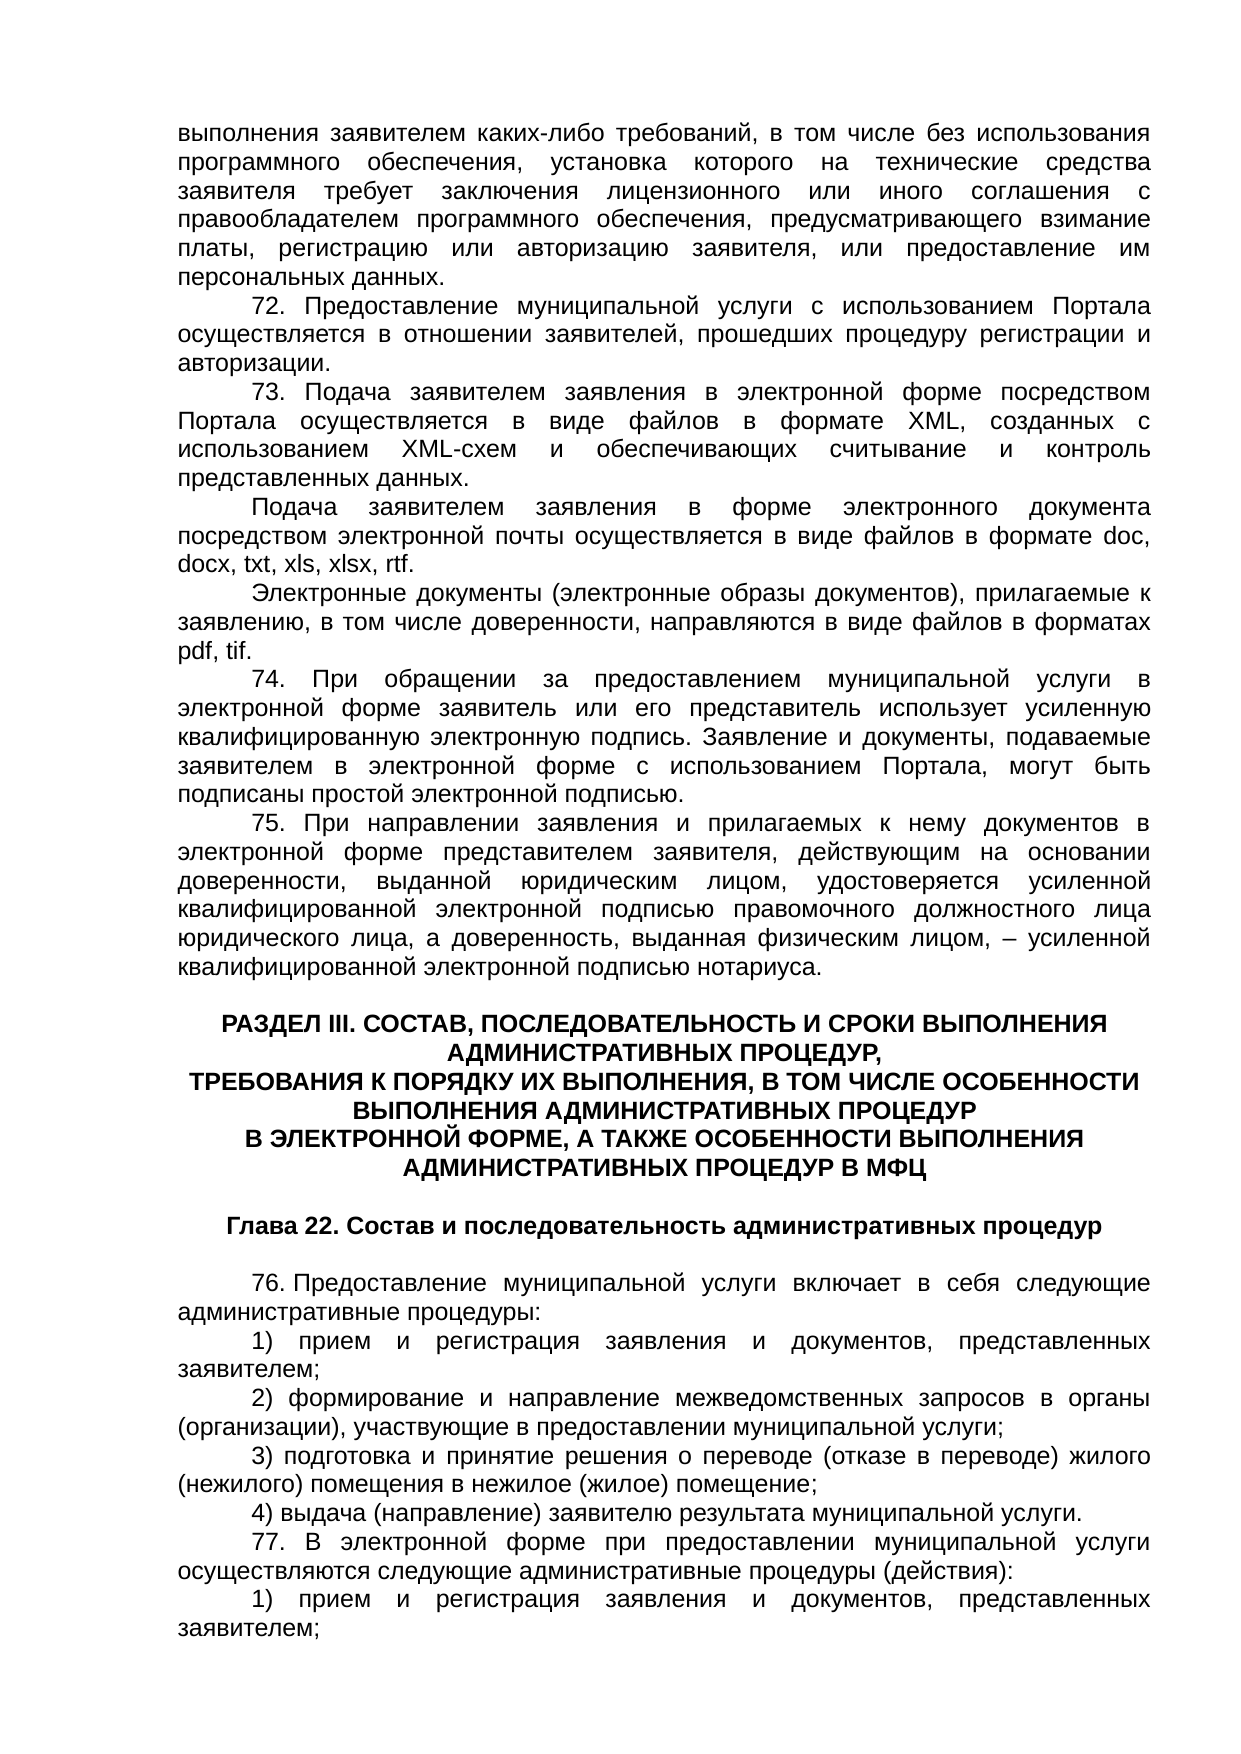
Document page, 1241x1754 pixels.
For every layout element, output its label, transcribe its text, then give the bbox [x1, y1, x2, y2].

text 72. Предоставление муниципальной услуги с использованием Портала осуществляется в отношении заявителей, прошедших процедуру регистрации и авторизации. [177, 291, 1152, 377]
text 1) прием и регистрация заявления и документов, представленных заявителем; [177, 1584, 1152, 1642]
text Подача заявителем заявления в форме электронного документа посредством электронной почты осуществляется в виде файлов в формате doc, docx, txt, xls, xlsx, rtf. [177, 492, 1152, 578]
text 74. При обращении за предоставлением муниципальной услуги в электронной форме заявитель или его представитель использует усиленную квалифицированную электронную подпись. Заявление и документы, подаваемые заявителем в электронной форме с использованием Портала, могут быть подписаны простой электронной подписью. [177, 664, 1152, 808]
text 1) прием и регистрация заявления и документов, представленных заявителем; [177, 1326, 1152, 1383]
text 77. В электронной форме при предоставлении муниципальной услуги осуществляются следующие административные процедуры (действия): [177, 1527, 1152, 1584]
text 3) подготовка и принятие решения о переводе (отказе в переводе) жилого (нежилого) помещения в нежилое (жилое) помещение; [177, 1441, 1152, 1498]
text Глава 22. Состав и последовательность административных процедур [177, 1211, 1152, 1239]
text 75. При направлении заявления и прилагаемых к нему документов в электронной форме представителем заявителя, действующим на основании доверенности, выданной юридическим лицом, удостоверяется усиленной квалифицированной электронной подписью правомочного должностного лица юридического лица, а доверенность, выданная физическим лицом, – усиленной квалифицированной электронной подписью нотариуса. [177, 808, 1152, 981]
text РАЗДЕЛ III. СОСТАВ, ПОСЛЕДОВАТЕЛЬНОСТЬ И СРОКИ ВЫПОЛНЕНИЯ АДМИНИСТРАТИВНЫХ ПРОЦЕДУР, ТРЕБОВАНИЯ К ПОРЯДКУ ИХ ВЫПОЛНЕНИЯ, В ТОМ ЧИСЛЕ ОСОБЕННОСТИ [177, 1009, 1152, 1096]
text Электронные документы (электронные образы документов), прилагаемые к заявлению, в том числе доверенности, направляются в виде файлов в форматах pdf, tif. [177, 578, 1152, 664]
text 2) формирование и направление межведомственных запросов в органы (организации), участвующие в предоставлении муниципальной услуги; [177, 1383, 1152, 1441]
text ВЫПОЛНЕНИЯ АДМИНИСТРАТИВНЫХ ПРОЦЕДУР В ЭЛЕКТРОННОЙ ФОРМЕ, А ТАКЖЕ ОСОБЕННОСТИ ВЫПОЛНЕНИЯ АДМИНИСТРАТИВНЫХ ПРОЦЕДУР В МФЦ [177, 1096, 1152, 1182]
text 73. Подача заявителем заявления в электронной форме посредством Портала осуществляется в виде файлов в формате XML, созданных с использованием XML-схем и обеспечивающих считывание и контроль представленных данных. [177, 377, 1152, 492]
text 76. Предоставление муниципальной услуги включает в себя следующие административные процедуры: [177, 1268, 1152, 1326]
text 4) выдача (направление) заявителю результата муниципальной услуги. [177, 1498, 1152, 1527]
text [177, 118, 1152, 291]
